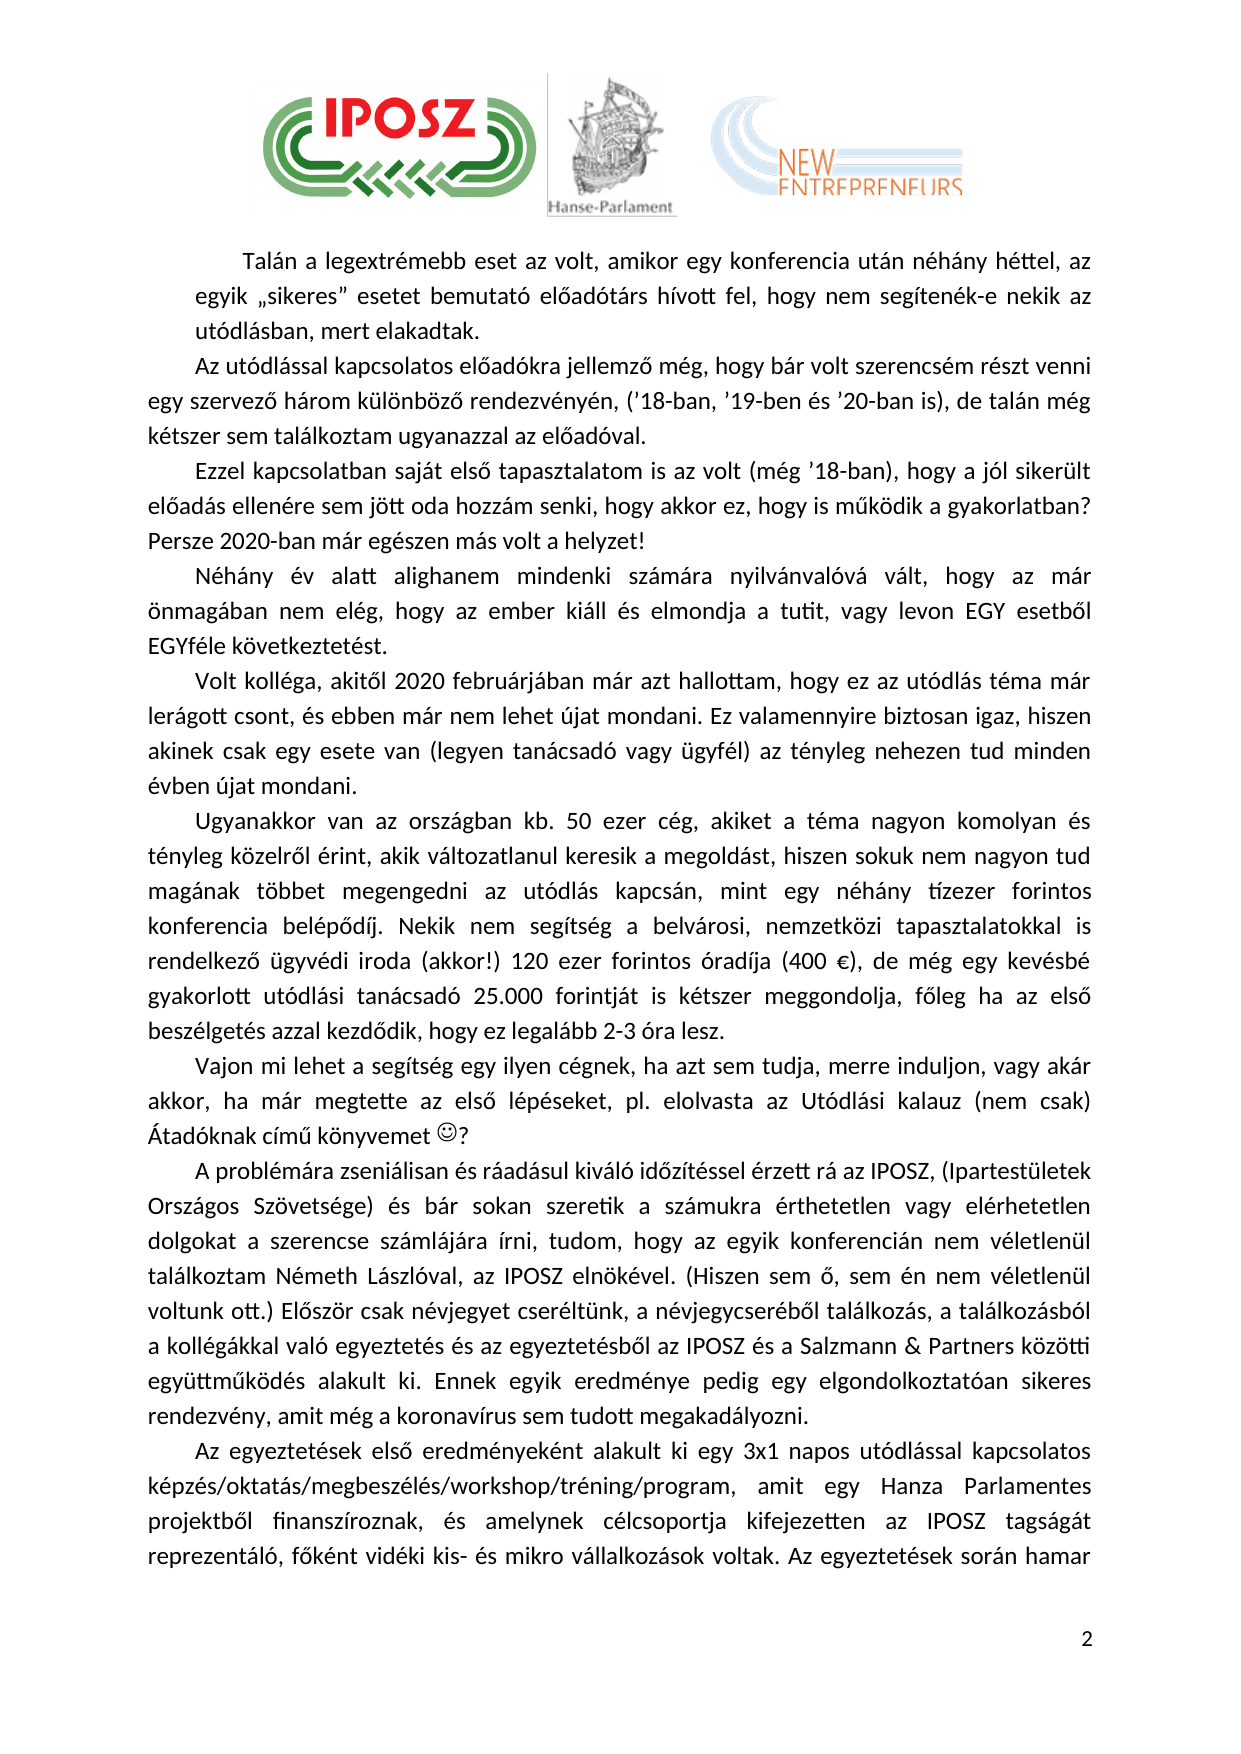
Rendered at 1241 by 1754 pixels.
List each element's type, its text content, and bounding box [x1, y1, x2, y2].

text Néhány év alatt alighanem mindenki számára nyilvánvalóvá vált, hogy az már önmagában nem elég, hogy az ember kiáll és elmondja a tutit, vagy levon EGY esetből EGYféle következtetést. [148, 561, 1093, 661]
text Ugyanakkor van az országban kb. 50 ezer cég, akiket a téma nagyon komolyan és tényleg közelről érint, akik változatlanul keresik a megoldást, hiszen sokuk nem nagyon tud magának többet megengedni az utódlás kapcsán, mint egy néhány tízezer forintos konferencia belépődíj. Nekik nem segítség a belvárosi, nemzetközi tapasztalatokkal is rendelkező ügyvédi iroda (akkor!) 120 ezer forintos óradíja (400 €), de még egy kevésbé gyakorlott utódlási tanácsadó 25.000 forintját is kétszer meggondolja, főleg ha az első beszélgetés azzal kezdődik, hogy ez legalább 2-3 óra lesz. [148, 806, 1093, 1046]
text Ezzel kapcsolatban saját első tapasztalatom is az volt (még ’18-ban), hogy a jól sikerült előadás ellenére sem jött oda hozzám senki, hogy akkor ez, hogy is működik a gyakorlatban? Persze 2020-ban már egészen más volt a helyzet! [148, 456, 1093, 556]
text Talán a legextrémebb eset az volt, amikor egy konferencia után néhány héttel, az egyik „sikeres” esetet bemutató előadótárs hívott fel, hogy nem segítenék-e nekik az utódlásban, mert elakadtak. [195, 246, 1093, 346]
text Volt kolléga, akitől 2020 februárjában már azt hallottam, hogy ez az utódlás téma már lerágott csont, és ebben már nem lehet újat mondani. Ez valamennyire biztosan igaz, hiszen akinek csak egy esete van (legyen tanácsadó vagy ügyfél) az tényleg nehezen tud minden évben újat mondani. [148, 666, 1093, 801]
text A problémára zseniálisan és ráadásul kiváló időzítéssel érzett rá az IPOSZ, (Ipartestületek Országos Szövetsége) és bár sokan szeretik a számukra érthetetlen vagy elérhetetlen dolgokat a szerencse számlájára írni, tudom, hogy az egyik konferencián nem véletlenül találkoztam Németh Lászlóval, az IPOSZ elnökével. (Hiszen sem ő, sem én nem véletlenül voltunk ott.) Először csak névjegyet cseréltünk, a névjegycseréből találkozás, a találkozásból a kollégákkal való egyeztetés és az egyeztetésből az IPOSZ és a Salzmann & Partners közötti együttműködés alakult ki. Ennek egyik eredménye pedig egy elgondolkoztatóan sikeres rendezvény, amit még a koronavírus sem tudott megakadályozni. [148, 1156, 1093, 1431]
picture [251, 73, 678, 218]
text Vajon mi lehet a segítség egy ilyen cégnek, ha azt sem tudja, merre induljon, vagy akár akkor, ha már megtette az első lépéseket, pl. elolvasta az Utódlási kalauz (nem csak) Átadóknak című könyvemet ? [148, 1051, 1093, 1151]
text Az utódlással kapcsolatos előadókra jellemző még, hogy bár volt szerencsém részt venni egy szervező három különböző rendezvényén, (’18-ban, ’19-ben és ’20-ban is), de talán még kétszer sem találkoztam ugyanazzal az előadóval. [148, 351, 1093, 451]
picture [708, 94, 964, 195]
